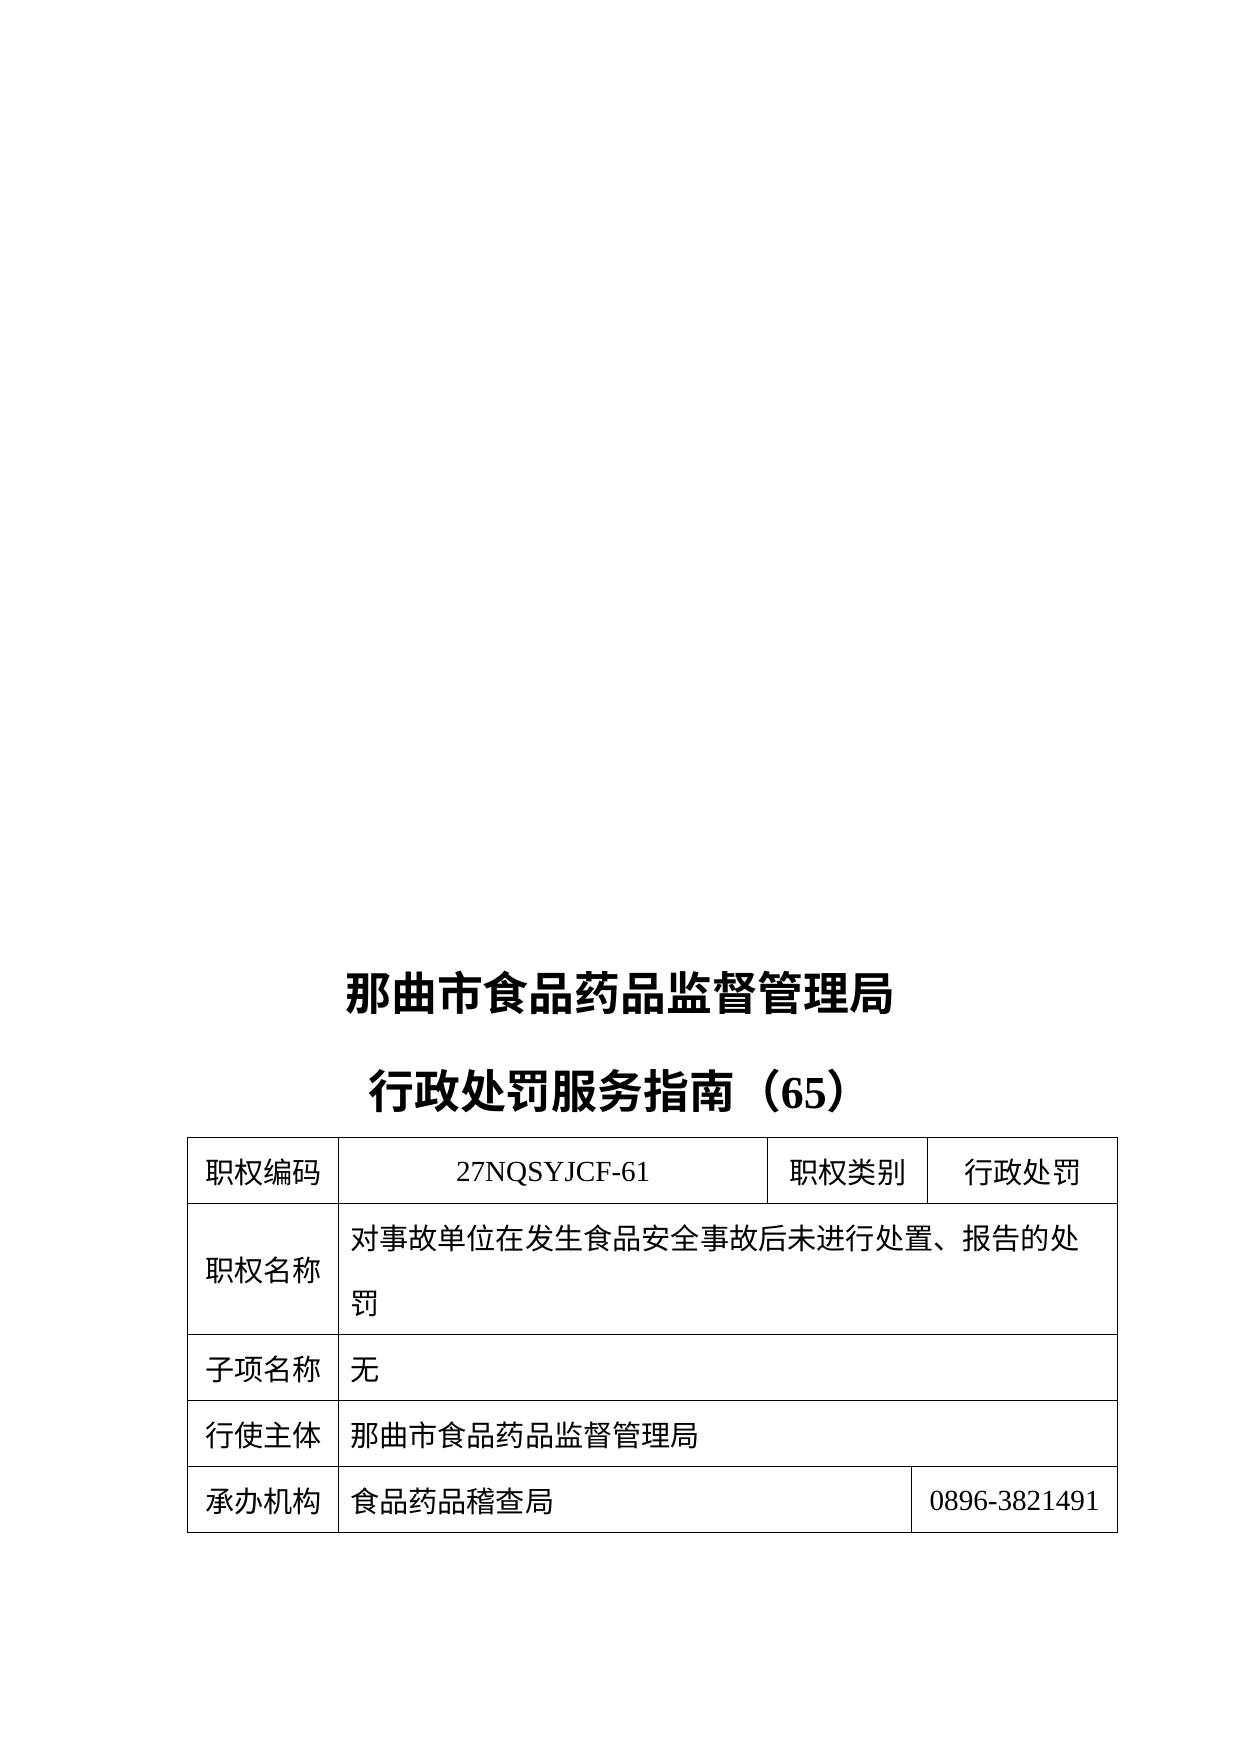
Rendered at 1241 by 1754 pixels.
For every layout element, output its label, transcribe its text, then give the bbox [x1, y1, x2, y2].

table_cell 无 [339, 1335, 1117, 1400]
text 行政处罚服务指南（65） [187, 1039, 1053, 1137]
table_cell 0896-3821491 [912, 1467, 1117, 1532]
text 那曲市食品药品监督管理局 [187, 942, 1053, 1039]
table_cell 承办机构及电话 [188, 1467, 338, 1532]
table_cell 子项名称 [188, 1335, 338, 1400]
table_cell 对事故单位在发生食品安全事故后未进行处置、报告的处罚 [339, 1204, 1117, 1334]
table_header 行政处罚 [928, 1138, 1117, 1203]
table_header 职权类别 [768, 1138, 927, 1203]
table_header 职权编码 [188, 1138, 338, 1203]
table_cell 那曲市食品药品监督管理局 [339, 1401, 1117, 1466]
table_cell 食品药品稽查局 [339, 1467, 911, 1532]
table_header 27NQSYJCF-61 [339, 1138, 767, 1203]
table_cell 行使主体 [188, 1401, 338, 1466]
table_cell 职权名称 [188, 1204, 338, 1334]
